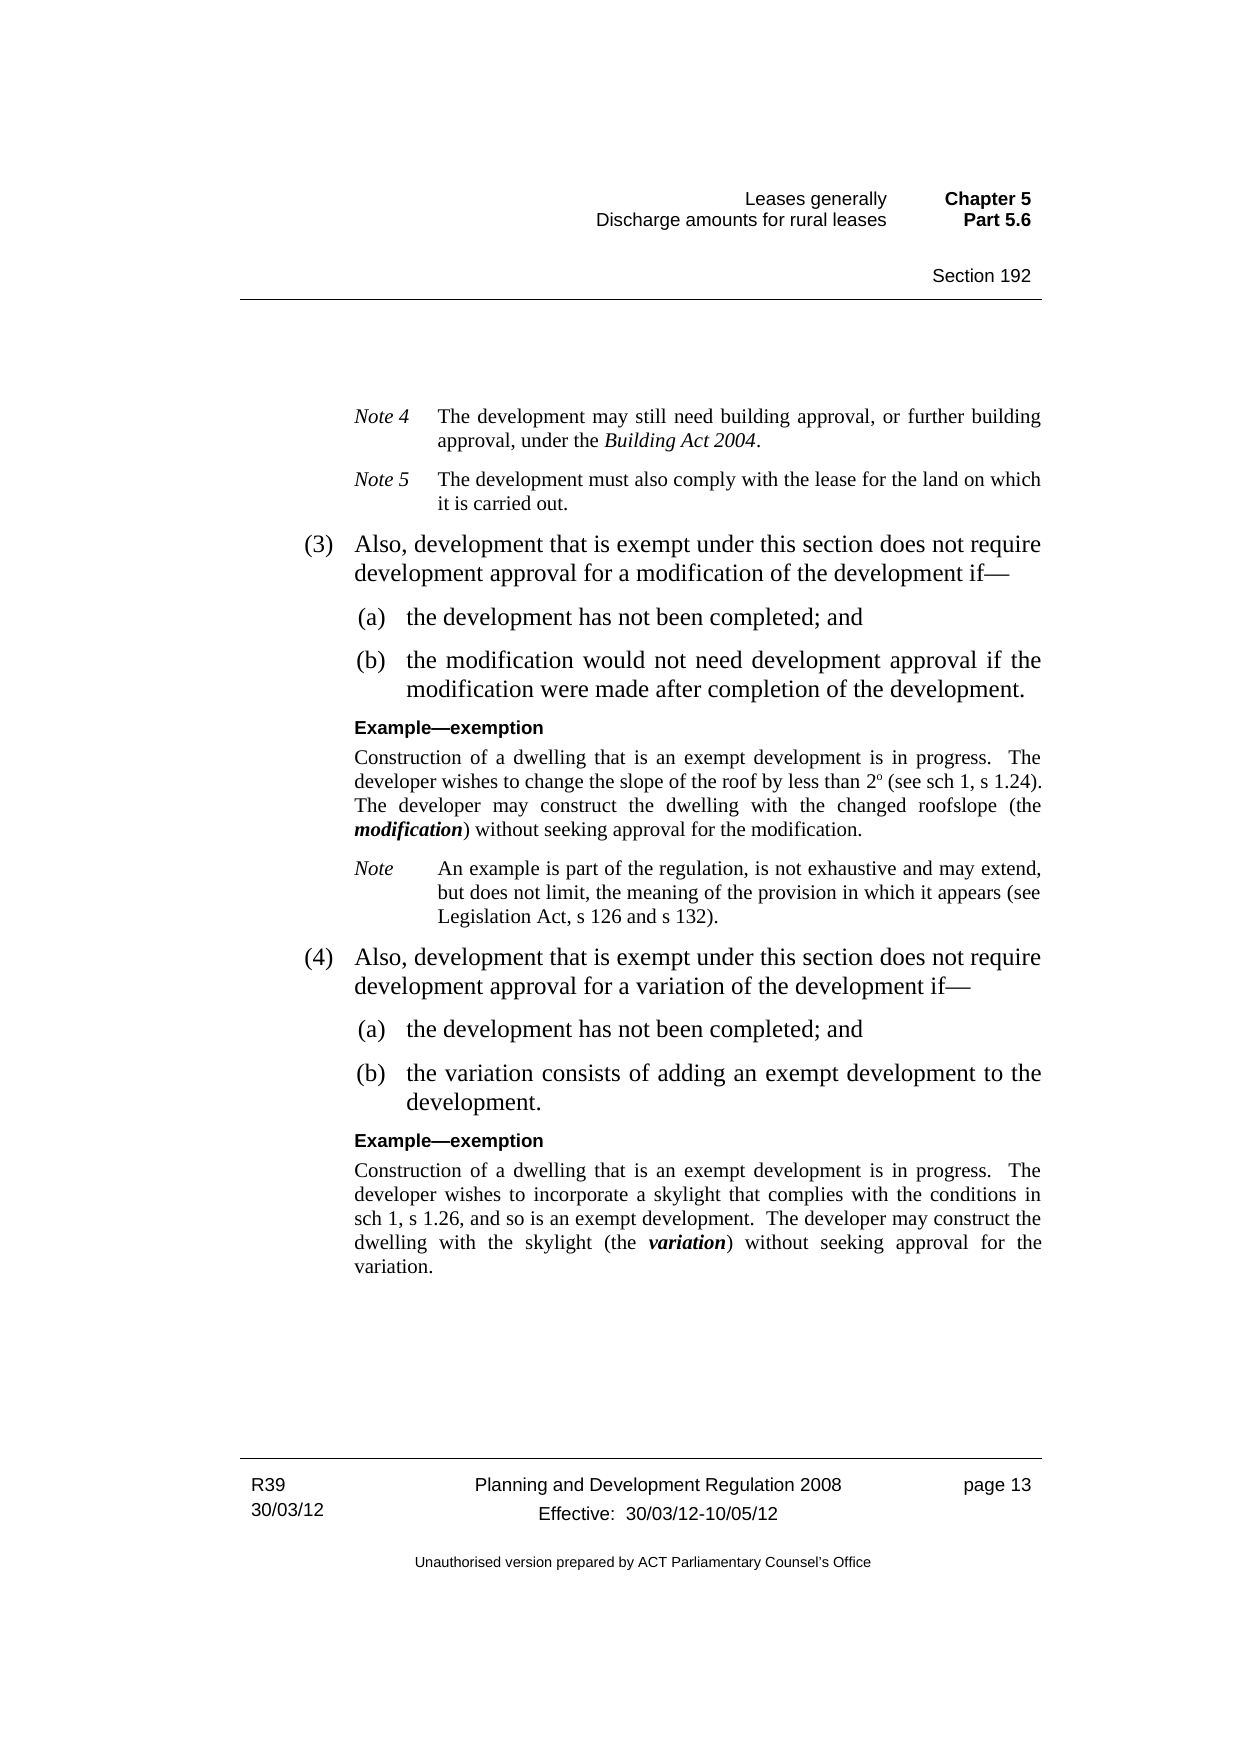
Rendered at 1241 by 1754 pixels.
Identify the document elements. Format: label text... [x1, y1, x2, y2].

text Note 5 The development must also comply with the lease for the land on which it is carried out. [354, 467, 1042, 515]
text Construction of a dwelling that is an exempt development is in progress. The developer wishes to incorporate a skylight that complies with the conditions in sch 1, s 1.26, and so is an exempt development. The developer may construct the dwelling with the skylight (the variation) without seeking approval for the variation. [354, 1158, 1042, 1278]
text Example—exemption [354, 717, 1042, 739]
text Note An example is part of the regulation, is not exhaustive and may extend, but does not limit, the meaning of the provision in which it appears (see Legislation Act, s 126 and s 132). [354, 856, 1042, 928]
text Example—exemption [354, 1130, 1042, 1152]
text (a) the development has not been completed; and [239, 1014, 1042, 1043]
text (4) Also, development that is exempt under this section does not require development approval for a variation of the development if— [239, 942, 1042, 1000]
text Note 4 The development may still need building approval, or further building approval, under the Building Act 2004. [354, 404, 1042, 452]
text (b) the variation consists of adding an exempt development to the development. [239, 1058, 1042, 1115]
text (a) the development has not been completed; and [239, 602, 1042, 630]
text (b) the modification would not need development approval if the modification were made after completion of the development. [239, 645, 1042, 702]
text Construction of a dwelling that is an exempt development is in progress. The developer wishes to change the slope of the roof by less than 2o (see sch 1, s 1.24). The developer may construct the dwelling with the changed roofslope (the modification) without seeking approval for the modification. [354, 745, 1042, 841]
text (3) Also, development that is exempt under this section does not require development approval for a modification of the development if— [239, 529, 1042, 587]
